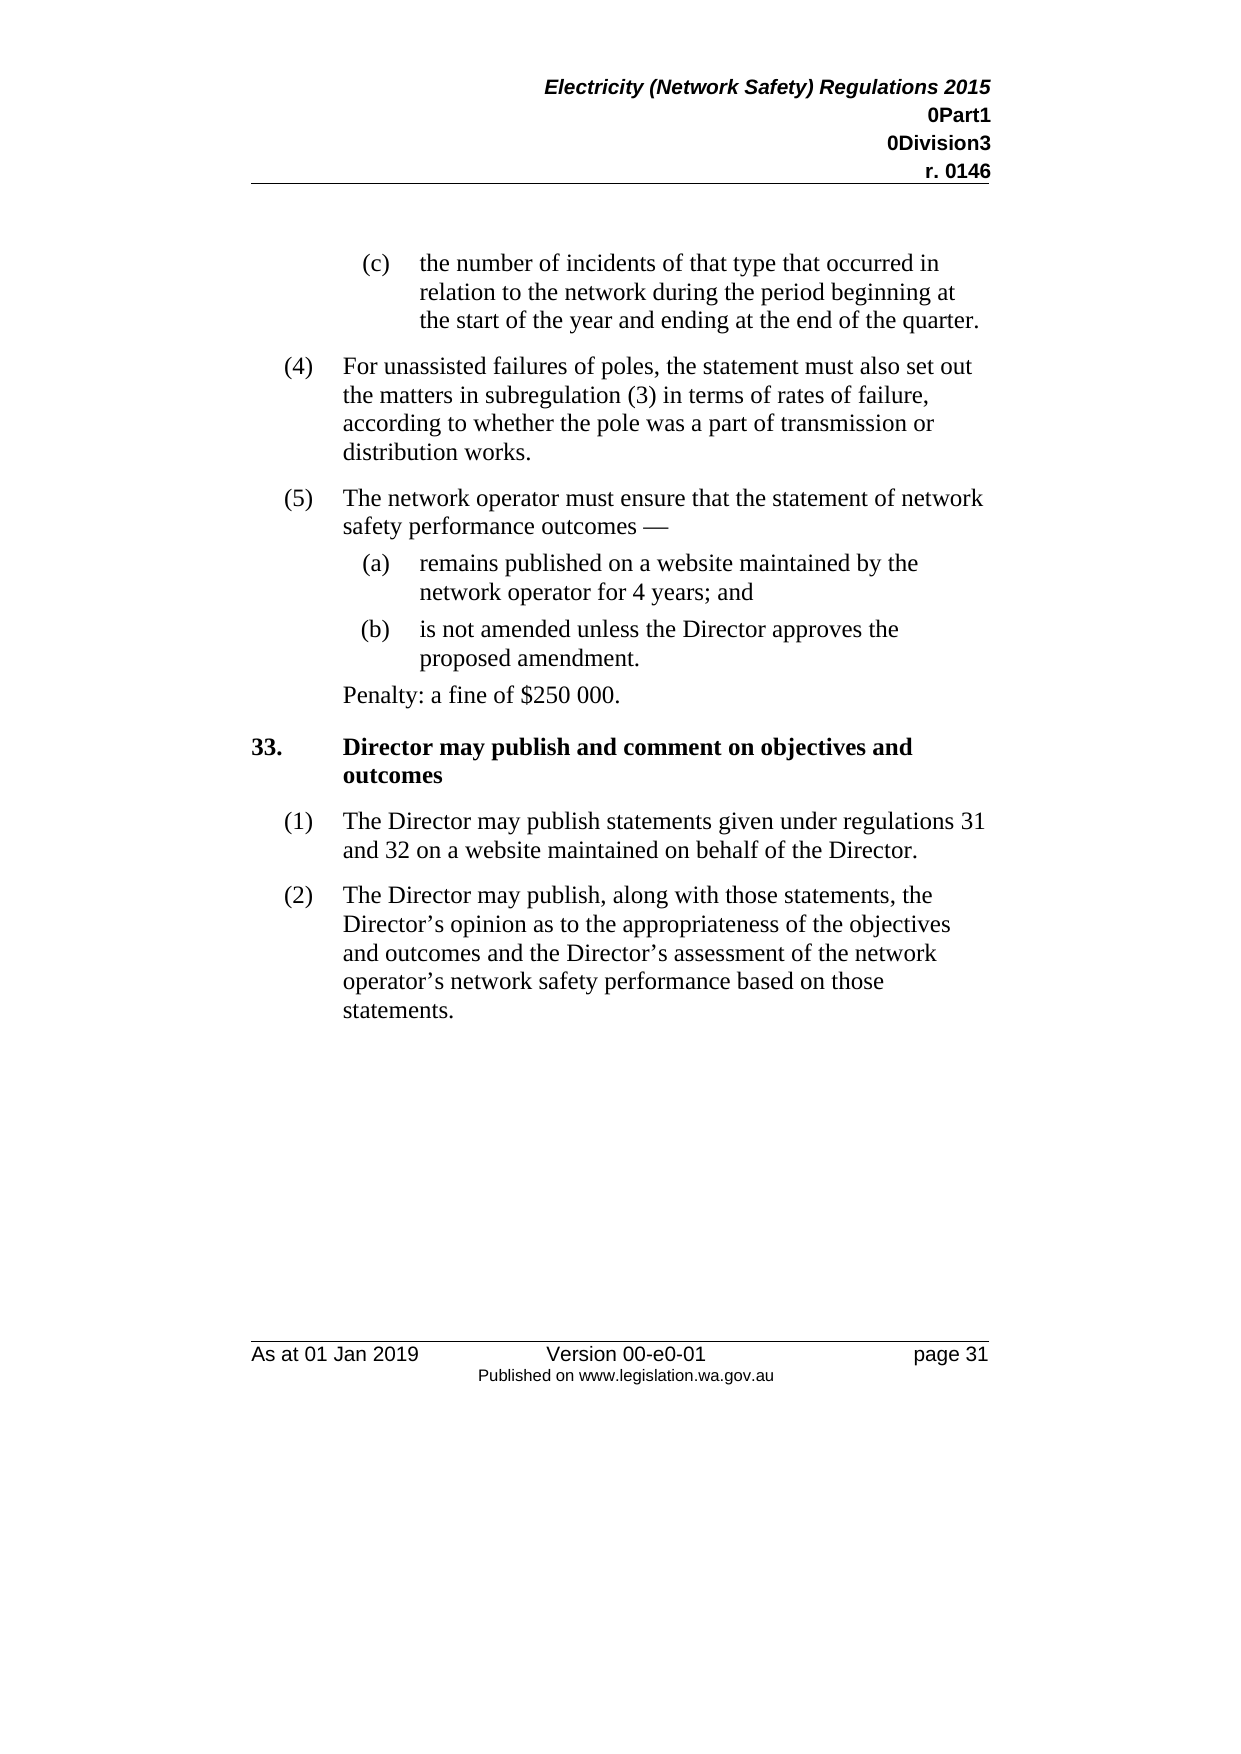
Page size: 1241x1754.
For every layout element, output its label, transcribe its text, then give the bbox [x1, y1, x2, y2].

text (b) is not amended unless the Director approves the proposed amendment. [251, 614, 989, 672]
text (2) The Director may publish, along with those statements, the Director’s opinion as to the appropriateness of the objectives and outcomes and the Director’s assessment of the network operator’s network safety performance based on those statements. [251, 880, 989, 1024]
subtitle 33. Director may publish and comment on objectives and outcomes [251, 732, 989, 789]
text (a) remains published on a website maintained by the network operator for 4 years; and [251, 548, 989, 606]
text (1) The Director may publish statements given under regulations 31 and 32 on a website maintained on behalf of the Director. [251, 806, 989, 863]
text (4) For unassisted failures of poles, the statement must also set out the matters in subregulation (3) in terms of rates of failure, according to whether the pole was a part of transmission or distribution works. [251, 351, 989, 466]
text (c) the number of incidents of that type that occurred in relation to the network during the period beginning at the start of the year and ending at the end of the quarter. [251, 248, 989, 334]
text (5) The network operator must ensure that the statement of network safety performance outcomes — [251, 483, 989, 540]
text Penalty: a fine of $250 000. [251, 680, 989, 709]
